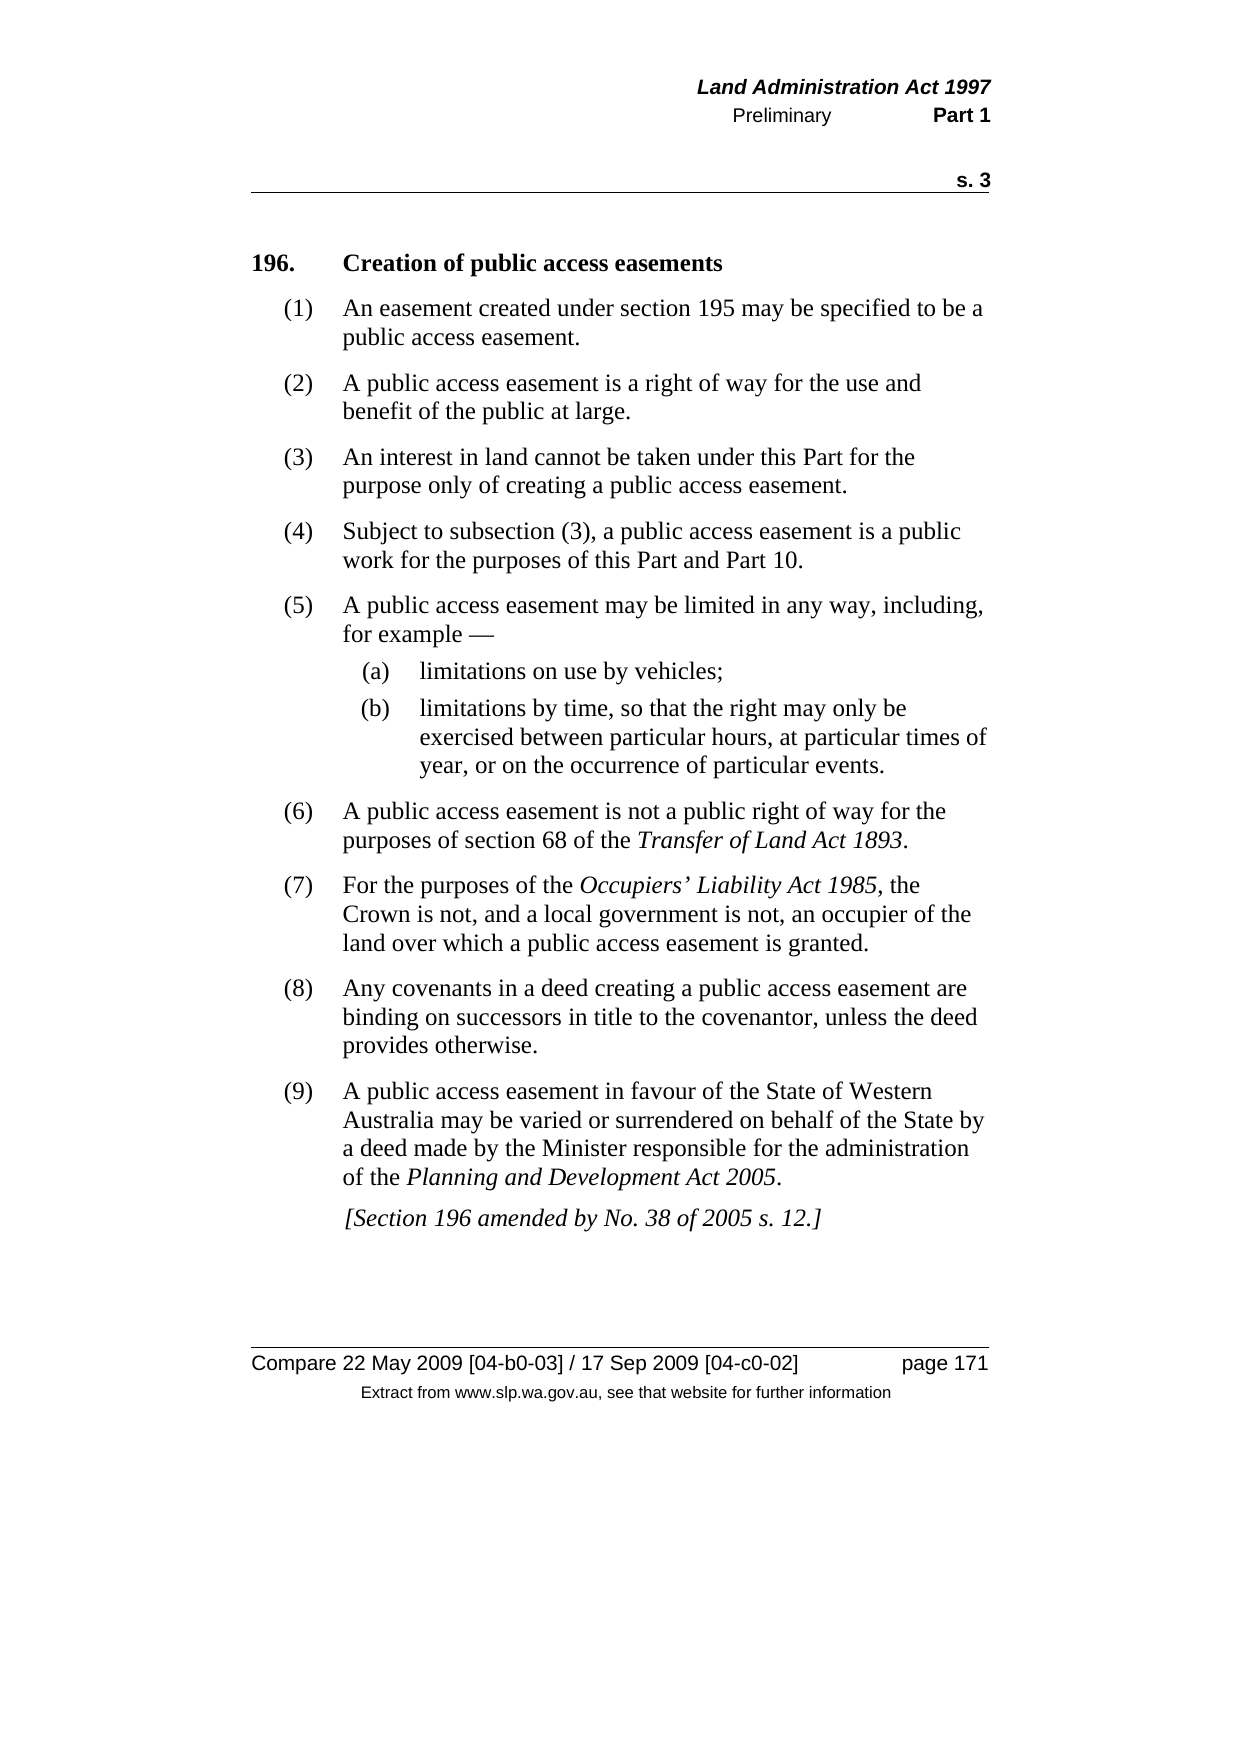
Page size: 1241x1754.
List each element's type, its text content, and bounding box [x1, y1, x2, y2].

text (1) An easement created under section 195 may be specified to be a public access easement. [251, 293, 989, 351]
text [Section 196 amended by No. 38 of 2005 s. 12.] [251, 1203, 989, 1232]
text (b) limitations by time, so that the right may only be exercised between particular hours, at particular times of year, or on the occurrence of particular events. [251, 693, 989, 779]
text (2) A public access easement is a right of way for the use and benefit of the public at large. [251, 368, 989, 425]
text (6) A public access easement is not a public right of way for the purposes of section 68 of the Transfer of Land Act 1893. [251, 796, 989, 853]
text (7) For the purposes of the Occupiers’ Liability Act 1985, the Crown is not, and a local government is not, an occupier of the land over which a public access easement is granted. [251, 870, 989, 956]
text (a) limitations on use by vehicles; [251, 656, 989, 685]
subtitle 196. Creation of public access easements [251, 248, 989, 277]
text (5) A public access easement may be limited in any way, including, for example — [251, 590, 989, 648]
text (9) A public access easement in favour of the State of Western Australia may be varied or surrendered on behalf of the State by a deed made by the Minister responsible for the administration of the Planning and Development Act 2005. [251, 1076, 989, 1191]
text (8) Any covenants in a deed creating a public access easement are binding on successors in title to the covenantor, unless the deed provides otherwise. [251, 973, 989, 1059]
text (3) An interest in land cannot be taken under this Part for the purpose only of creating a public access easement. [251, 442, 989, 499]
text (4) Subject to subsection (3), a public access easement is a public work for the purposes of this Part and Part 10. [251, 516, 989, 573]
